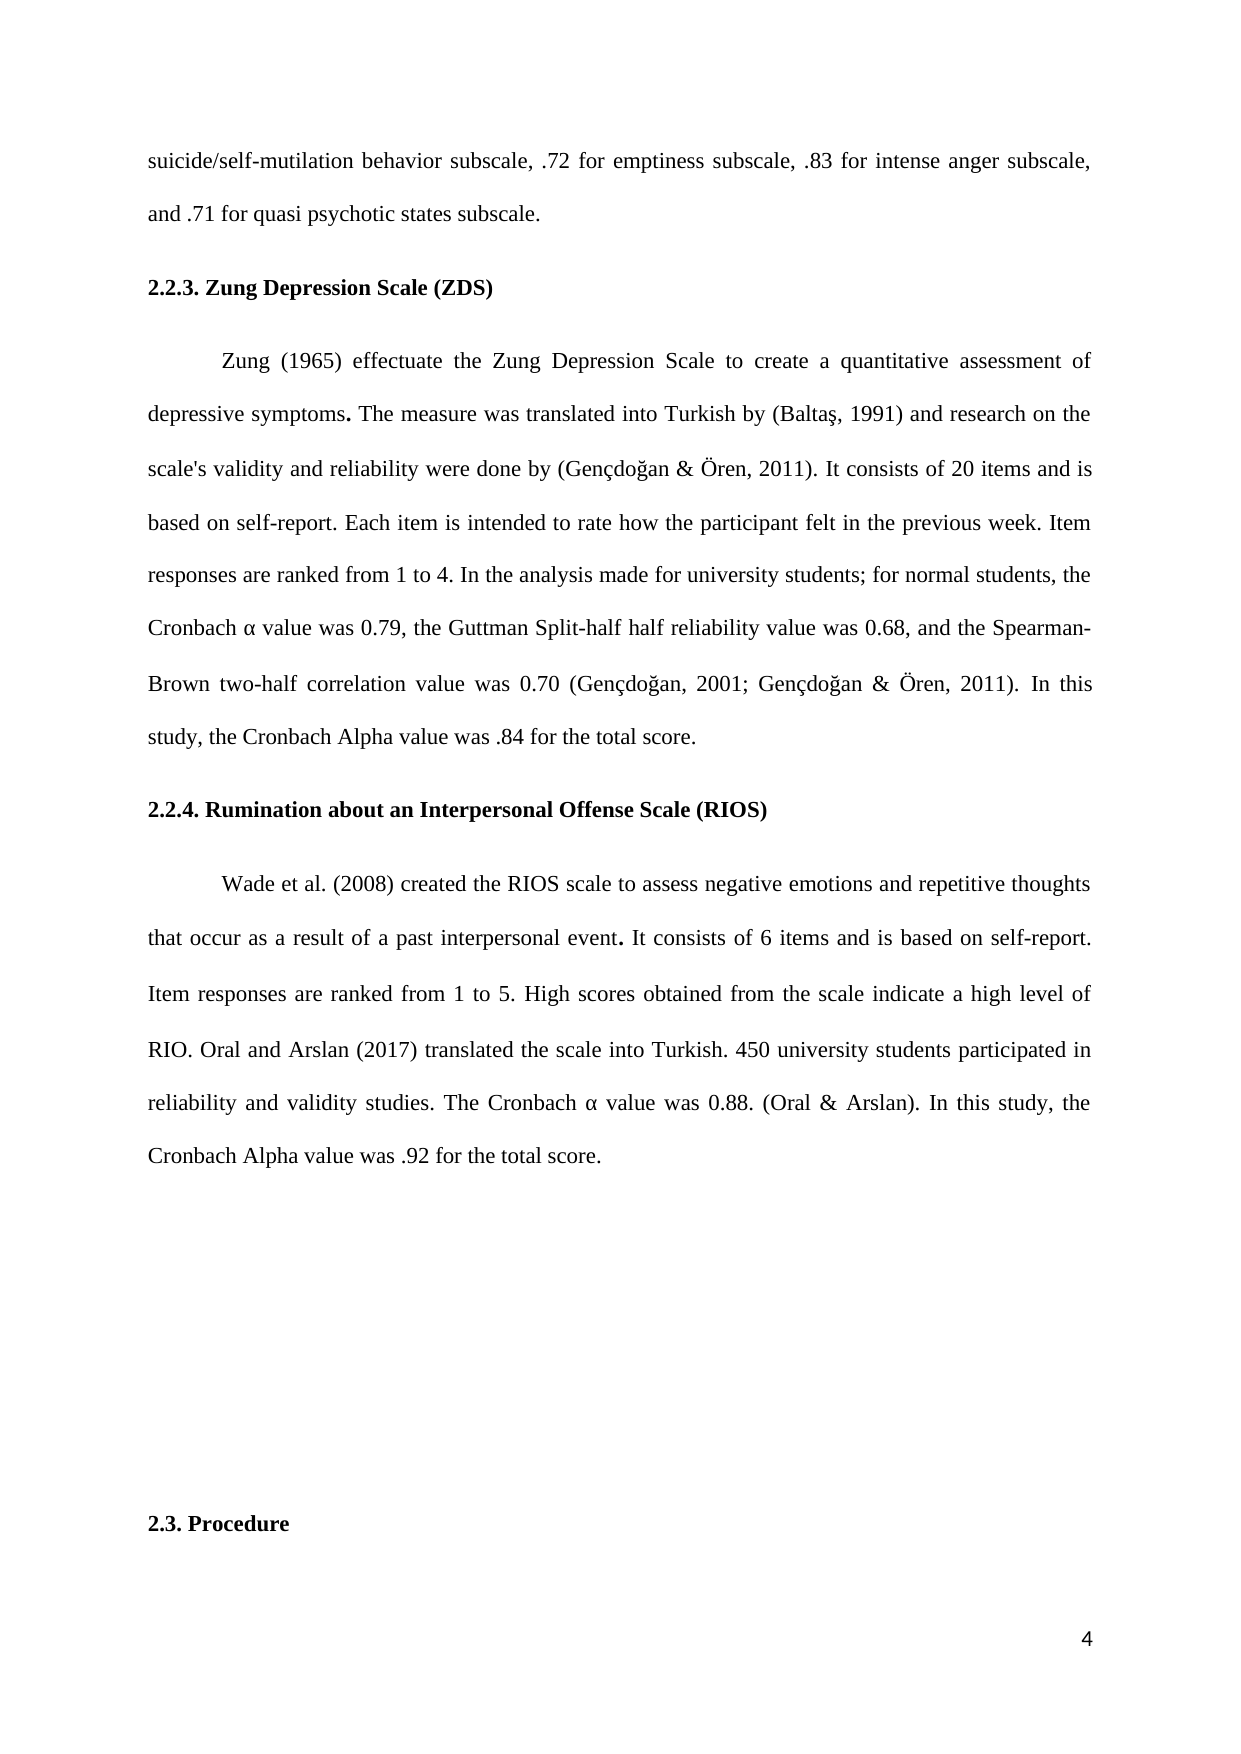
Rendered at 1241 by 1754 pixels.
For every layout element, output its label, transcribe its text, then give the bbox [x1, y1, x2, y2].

text 2.2.4. Rumination about an Interpersonal Offense Scale (RIOS) [148, 797, 1093, 823]
text 2.3. Procedure [148, 1510, 1093, 1536]
text Wade et al. (2008) created the RIOS scale to assess negative emotions and repetitive thoughts that occur as a result of a past interpersonal event. It consists of 6 items and is based on self-report. Item responses are ranked from 1 to 5. High scores obtained from the scale indicate a high level of RIO. Oral and Arslan (2017) translated the scale into Turkish. 450 university students participated in reliability and validity studies. The Cronbach α value was 0.88. (Oral & Arslan). In this study, the Cronbach Alpha value was .92 for the total score. [148, 870, 1093, 1168]
text 2.2.3. Zung Depression Scale (ZDS) [148, 274, 1093, 300]
text Zung (1965) effectuate the Zung Depression Scale to create a quantitative assessment of depressive symptoms. The measure was translated into Turkish by (Baltaş, 1991) and research on the scale's validity and reliability were done by (Gençdoğan & Ören, 2011). It consists of 20 items and is based on self-report. Each item is intended to rate how the participant felt in the previous week. Item responses are ranked from 1 to 4. In the analysis made for university students; for normal students, the Cronbach α value was 0.79, the Guttman Split-half half reliability value was 0.68, and the Spearman-Brown two-half correlation value was 0.70 (Gençdoğan, 2001; Gençdoğan & Ören, 2011). In this study, the Cronbach Alpha value was .84 for the total score. [148, 347, 1093, 749]
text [148, 148, 1093, 227]
